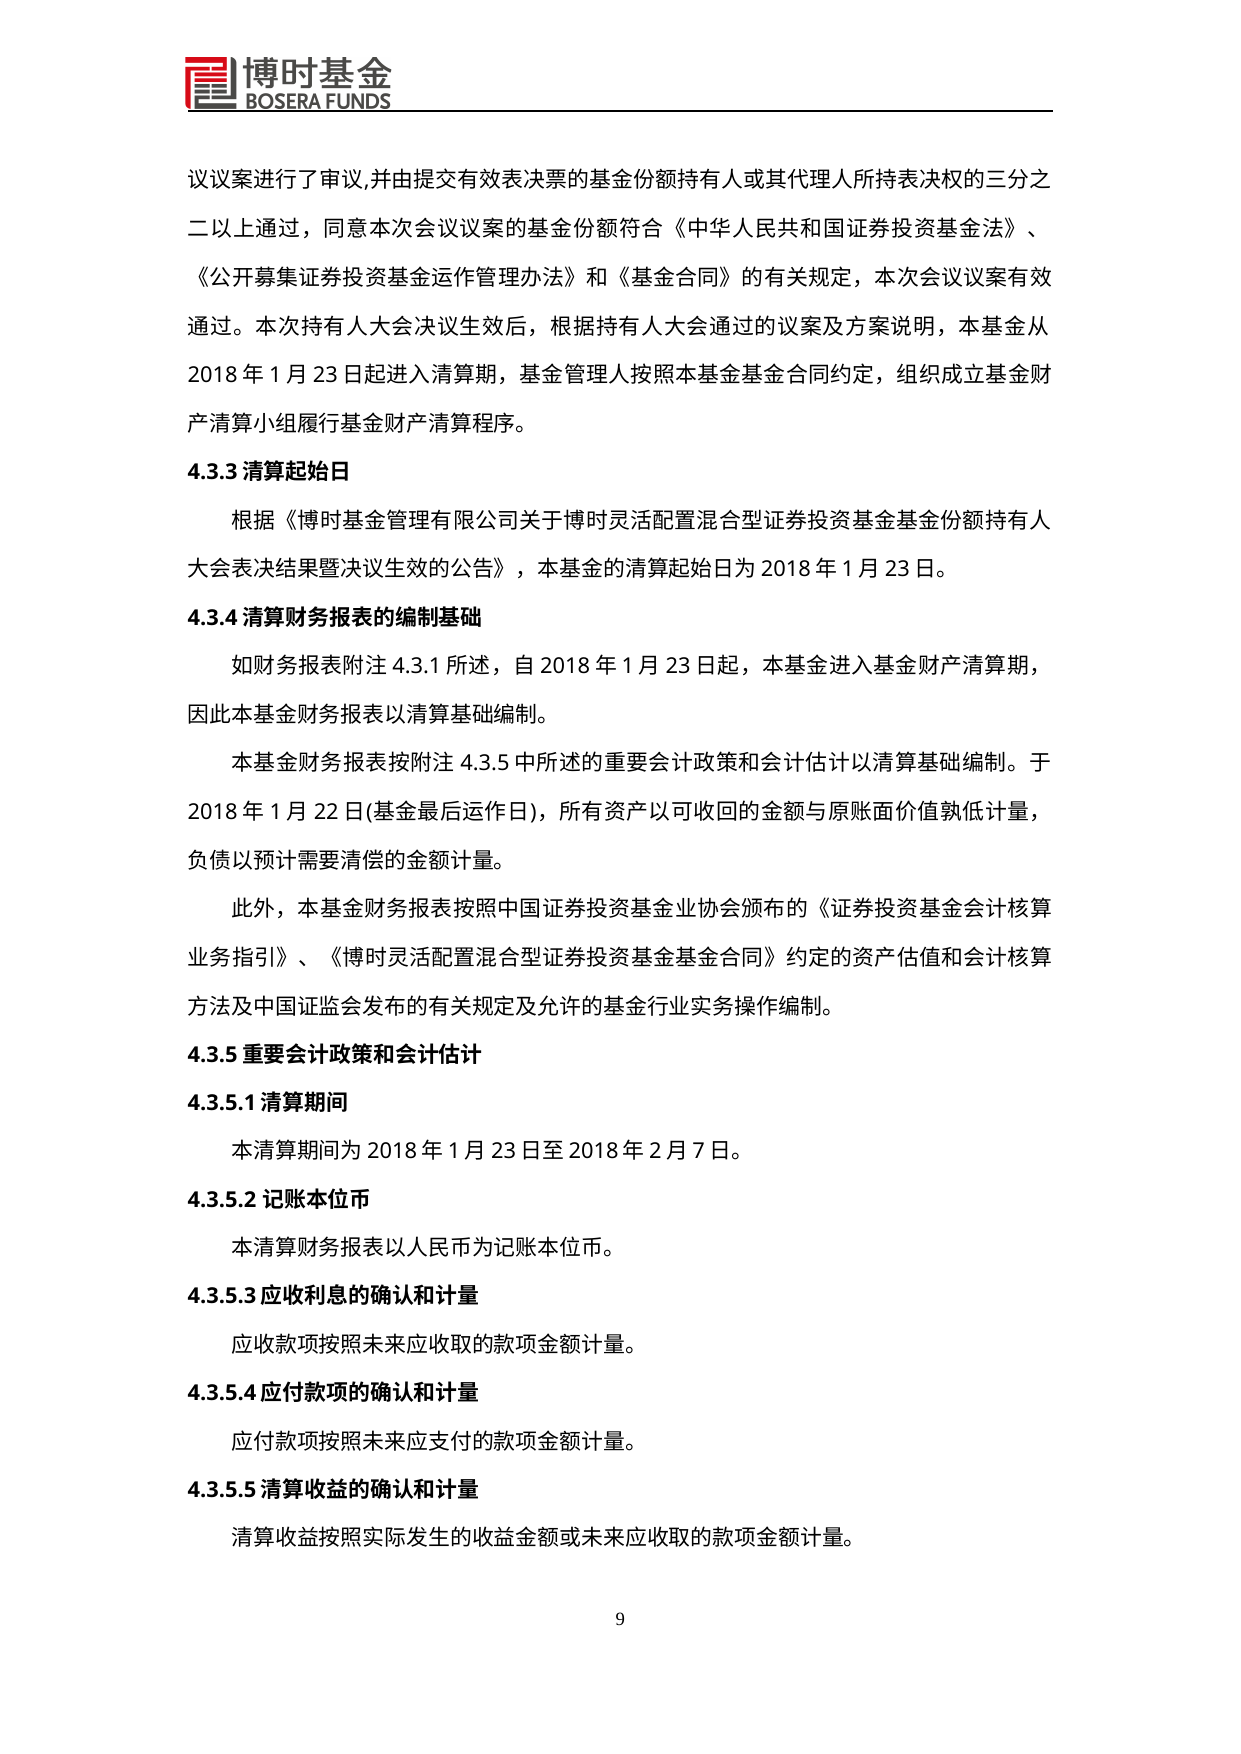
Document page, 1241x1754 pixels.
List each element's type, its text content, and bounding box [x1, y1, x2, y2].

text 根据《博时基金管理有限公司关于博时灵活配置混合型证券投资基金基金份额持有人大会表决结果暨决议生效的公告》，本基金的清算起始日为2018年1月23日。 [187, 502, 1053, 584]
text 本清算财务报表以人民币为记账本位币。 [187, 1230, 1053, 1262]
text 清算收益按照实际发生的收益金额或未来应收取的款项金额计量。 [187, 1520, 1053, 1552]
text 4.3.3清算起始日 [187, 454, 1053, 487]
text 4.3.5.1清算期间 [187, 1085, 1053, 1117]
picture [185, 57, 392, 109]
text 4.3.5重要会计政策和会计估计 [187, 1037, 1053, 1069]
text 此外，本基金财务报表按照中国证券投资基金业协会颁布的《证券投资基金会计核算业务指引》、《博时灵活配置混合型证券投资基金基金合同》约定的资产估值和会计核算方法及中国证监会发布的有关规定及允许的基金行业实务操作编制。 [187, 891, 1053, 1021]
text 本基金财务报表按附注4.3.5中所述的重要会计政策和会计估计以清算基础编制。于2018年1月22日(基金最后运作日)，所有资产以可收回的金额与原账面价值孰低计量，负债以预计需要清偿的金额计量。 [187, 745, 1053, 875]
text 4.3.4清算财务报表的编制基础 [187, 599, 1053, 632]
text 如财务报表附注4.3.1所述，自2018年1月23日起，本基金进入基金财产清算期，因此本基金财务报表以清算基础编制。 [187, 648, 1053, 729]
text 应收款项按照未来应收取的款项金额计量。 [187, 1327, 1053, 1359]
text 4.3.5.3应收利息的确认和计量 [187, 1278, 1053, 1311]
text 4.3.5.2 记账本位币 [187, 1182, 1053, 1214]
text 4.3.5.5清算收益的确认和计量 [187, 1472, 1053, 1504]
text 应付款项按照未来应支付的款项金额计量。 [187, 1423, 1053, 1456]
text 4.3.5.4应付款项的确认和计量 [187, 1375, 1053, 1407]
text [187, 162, 1053, 438]
text 本清算期间为2018年1月23日至2018年2月7日。 [187, 1133, 1053, 1166]
